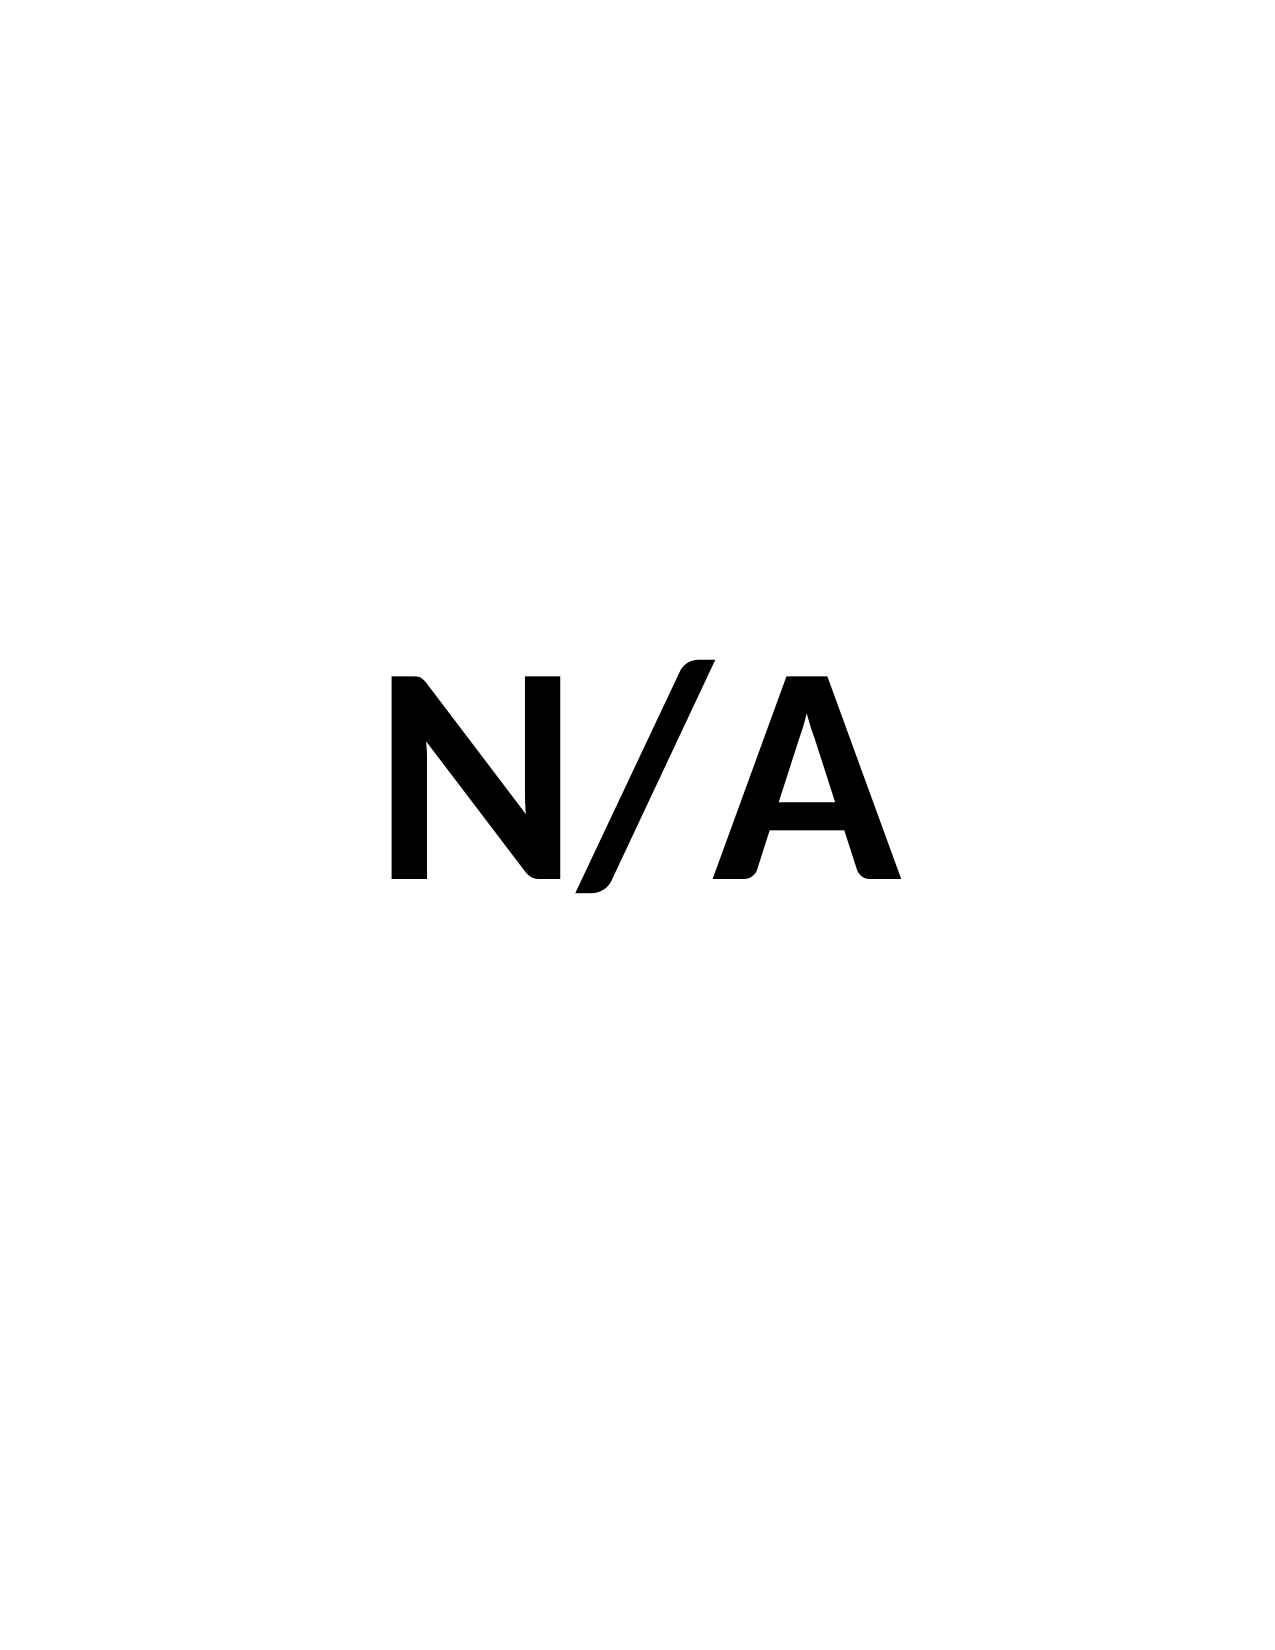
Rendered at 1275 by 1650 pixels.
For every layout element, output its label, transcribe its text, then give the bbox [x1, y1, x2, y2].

text N/A [177, 576, 1098, 958]
